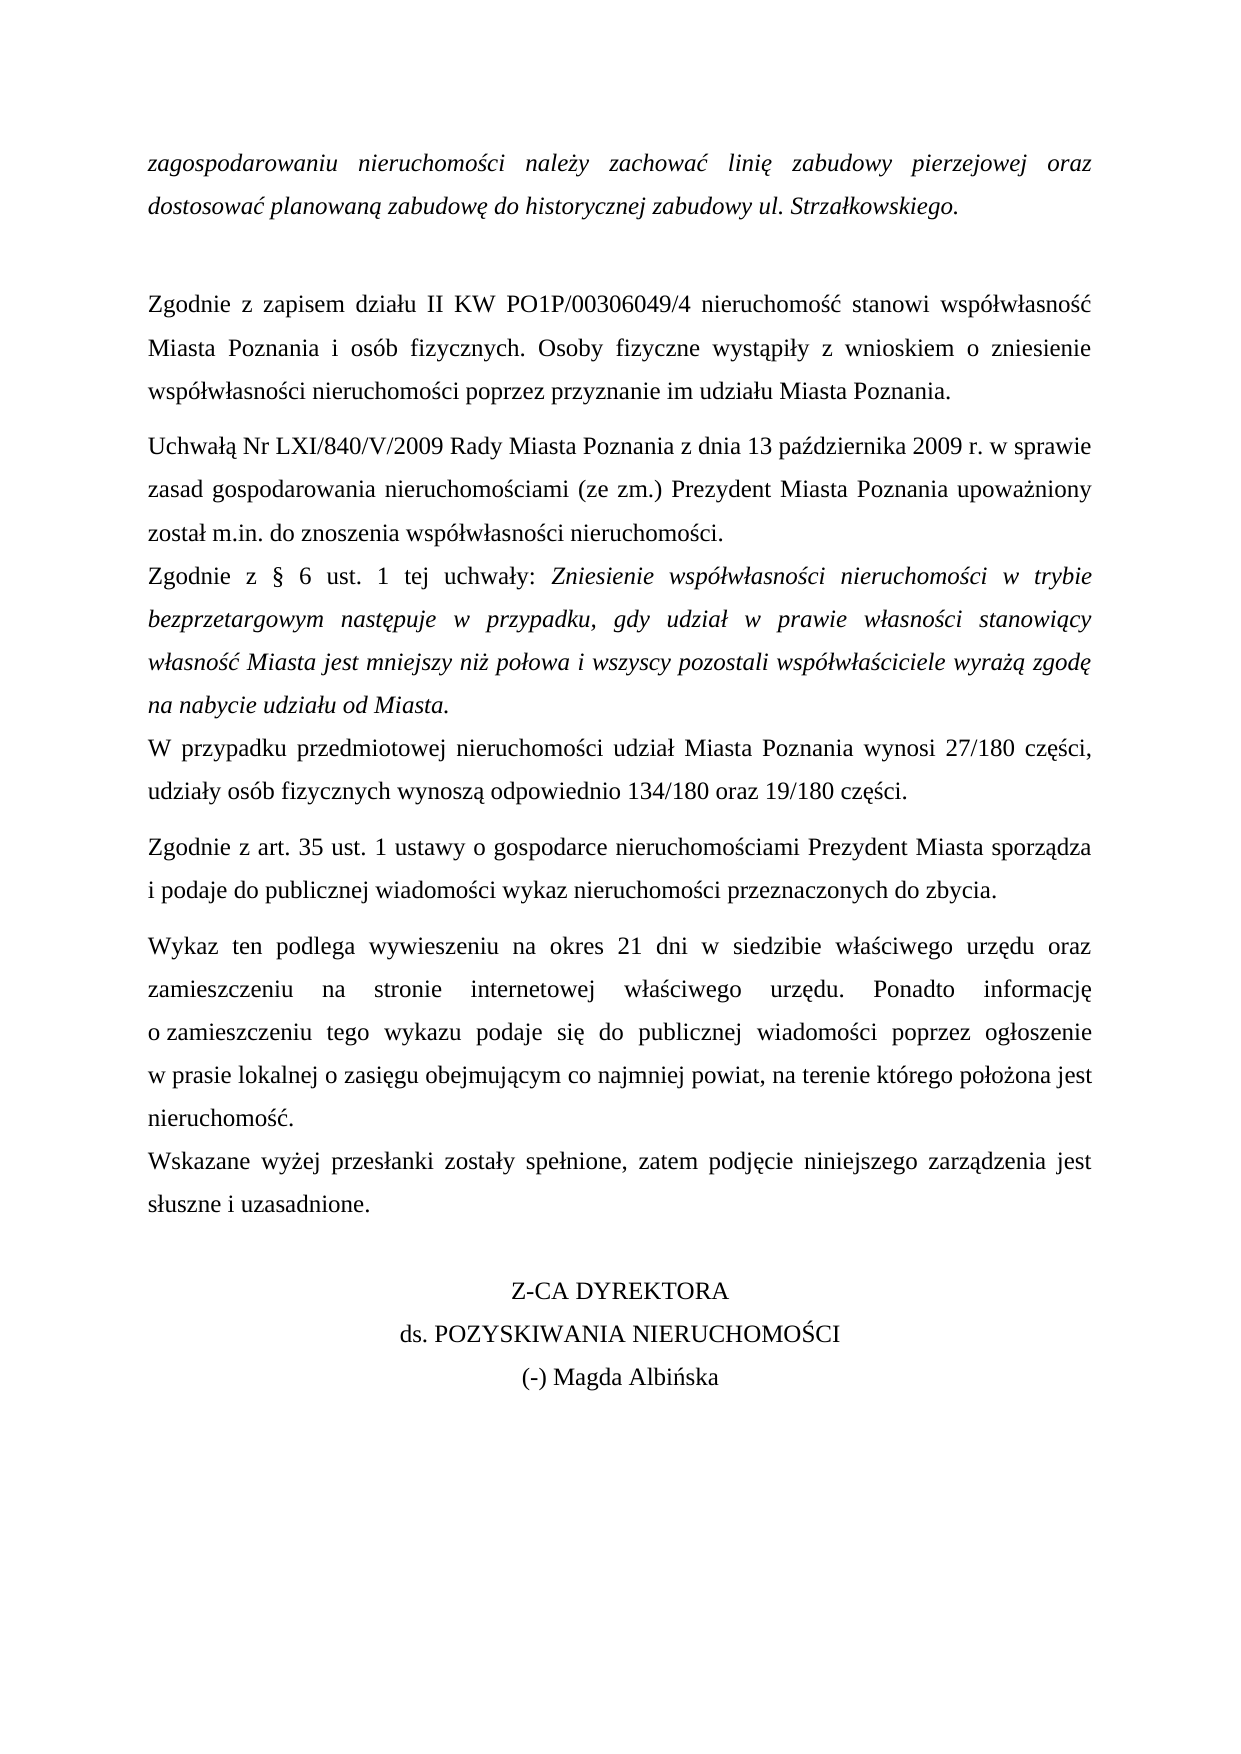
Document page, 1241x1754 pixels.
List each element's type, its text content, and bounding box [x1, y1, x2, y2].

text Wykaz ten podlega wywieszeniu na okres 21 dni w siedzibie właściwego urzędu oraz zamieszczeniu na stronie internetowej właściwego urzędu. Ponadto informację o zamieszczeniu tego wykazu podaje się do publicznej wiadomości poprzez ogłoszenie w prasie lokalnej o zasięgu obejmującym co najmniej powiat, na terenie którego położona jest nieruchomość. [148, 931, 1093, 1132]
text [148, 148, 1093, 219]
text Zgodnie z art. 35 ust. 1 ustawy o gospodarce nieruchomościami Prezydent Miasta sporządza i podaje do publicznej wiadomości wykaz nieruchomości przeznaczonych do zbycia. [148, 832, 1093, 904]
text Uchwałą Nr LXI/840/V/2009 Rady Miasta Poznania z dnia 13 października 2009 r. w sprawie zasad gospodarowania nieruchomościami (ze zm.) Prezydent Miasta Poznania upoważniony został m.in. do znoszenia współwłasności nieruchomości. [148, 431, 1093, 546]
text Zgodnie z § 6 ust. 1 tej uchwały: Zniesienie współwłasności nieruchomości w trybie bezprzetargowym następuje w przypadku, gdy udział w prawie własności stanowiący własność Miasta jest mniejszy niż połowa i wszyscy pozostali współwłaściciele wyrażą zgodę na nabycie udziału od Miasta. [148, 561, 1093, 719]
text Wskazane wyżej przesłanki zostały spełnione, zatem podjęcie niniejszego zarządzenia jest słuszne i uzasadnione. [148, 1146, 1093, 1218]
text (-) Magda Albińska [148, 1362, 1093, 1391]
text Zgodnie z zapisem działu II KW PO1P/00306049/4 nieruchomość stanowi współwłasność Miasta Poznania i osób fizycznych. Osoby fizyczne wystąpiły z wnioskiem o zniesienie współwłasności nieruchomości poprzez przyznanie im udziału Miasta Poznania. [148, 289, 1093, 404]
text W przypadku przedmiotowej nieruchomości udział Miasta Poznania wynosi 27/180 części, udziały osób fizycznych wynoszą odpowiednio 134/180 oraz 19/180 części. [148, 733, 1093, 805]
text ds. POZYSKIWANIA NIERUCHOMOŚCI [148, 1319, 1093, 1348]
text Z-CA DYREKTORA [148, 1276, 1093, 1304]
